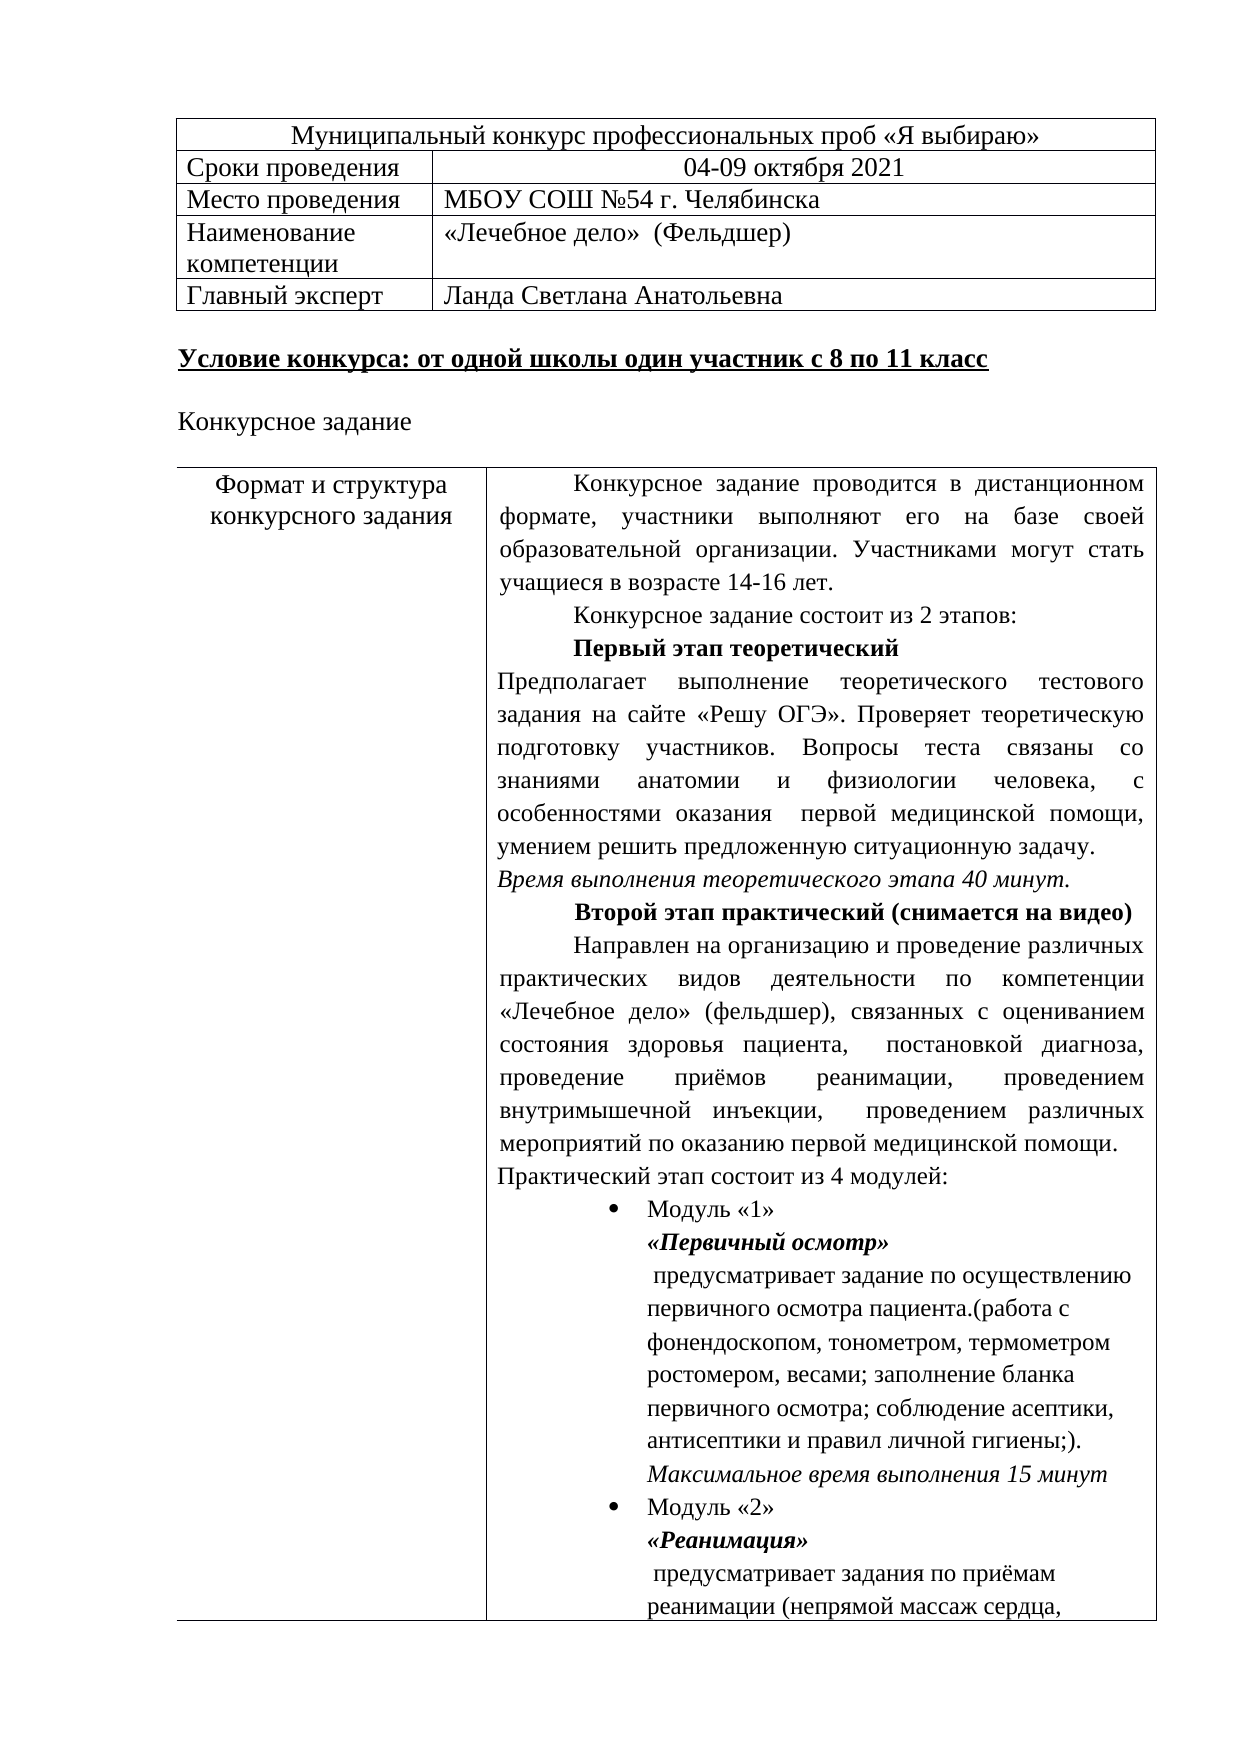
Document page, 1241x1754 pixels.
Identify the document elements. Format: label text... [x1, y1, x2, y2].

table_cell Место проведения [177, 184, 432, 215]
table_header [177, 468, 486, 1619]
table_cell «Лечебное дело» (Фельдшер) [433, 216, 1155, 278]
table_cell Главный эксперт [177, 279, 432, 310]
table_cell Наименование компетенции [177, 216, 432, 278]
table_cell Сроки проведения [177, 151, 432, 182]
table_header Муниципальный конкурс профессиональных проб «Я выбираю» [177, 119, 1155, 150]
table_cell 04-09 октября 2021 [433, 151, 1155, 182]
table_cell МБОУ СОШ №54 г. Челябинска [433, 184, 1155, 215]
table_cell Ланда Светлана Анатольевна [433, 279, 1155, 310]
text Условие конкурса: от одной школы один участник с 8 по 11 класс [177, 342, 1152, 373]
text Конкурсное задание [177, 405, 1152, 436]
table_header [487, 468, 1156, 1619]
